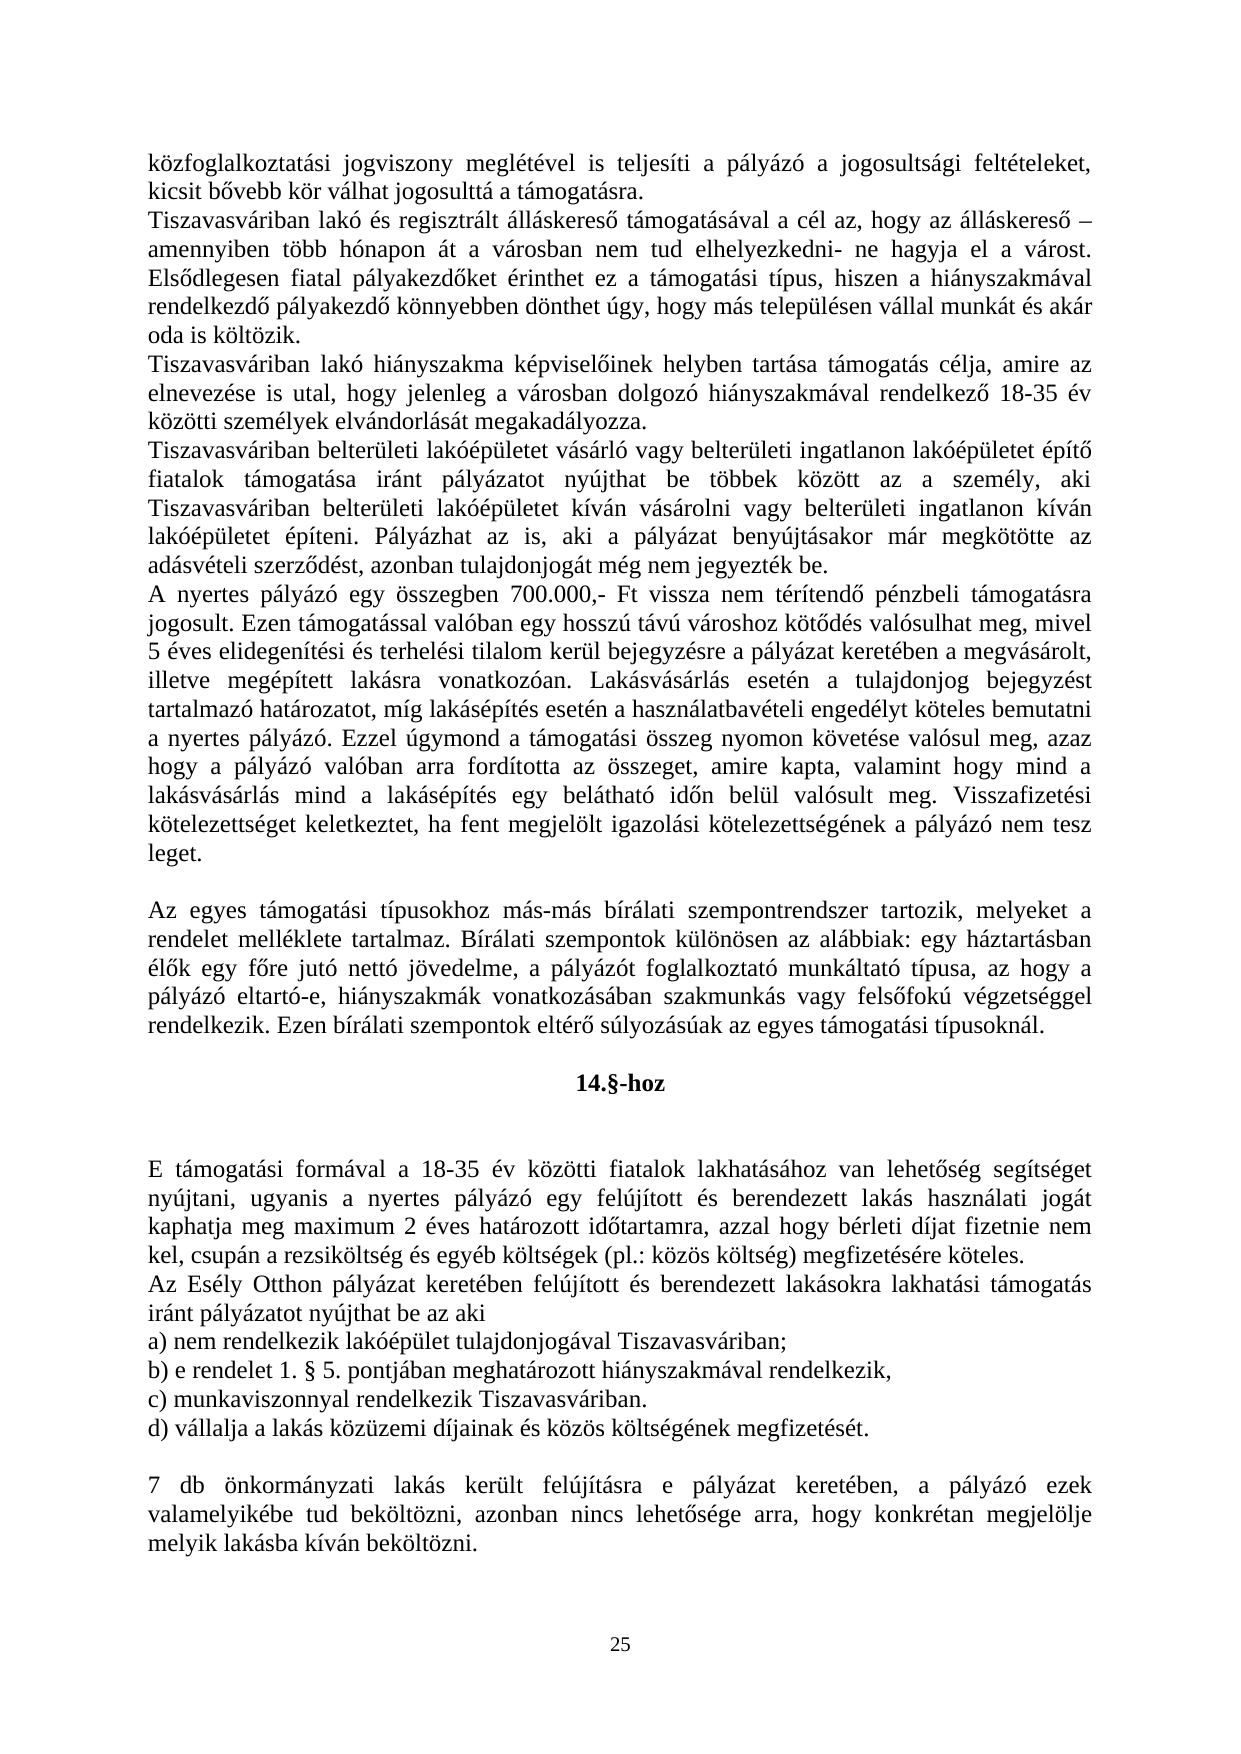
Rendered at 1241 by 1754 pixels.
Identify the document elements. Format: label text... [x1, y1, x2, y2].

text Tiszavasváriban lakó és regisztrált álláskereső támogatásával a cél az, hogy az álláskereső – amennyiben több hónapon át a városban nem tud elhelyezkedni- ne hagyja el a várost. Elsődlegesen fiatal pályakezdőket érinthet ez a támogatási típus, hiszen a hiányszakmával rendelkezdő pályakezdő könnyebben dönthet úgy, hogy más településen vállal munkát és akár oda is költözik. [148, 205, 1093, 349]
text b) e rendelet 1. § 5. pontjában meghatározott hiányszakmával rendelkezik, [148, 1355, 1093, 1384]
text a) nem rendelkezik lakóépület tulajdonjogával Tiszavasváriban; [148, 1326, 1093, 1355]
text Az egyes támogatási típusokhoz más-más bírálati szempontrendszer tartozik, melyeket a rendelet melléklete tartalmaz. Bírálati szempontok különösen az alábbiak: egy háztartásban élők egy főre jutó nettó jövedelme, a pályázót foglalkoztató munkáltató típusa, az hogy a pályázó eltartó-e, hiányszakmák vonatkozásában szakmunkás vagy felsőfokú végzetséggel rendelkezik. Ezen bírálati szempontok eltérő súlyozásúak az egyes támogatási típusoknál. [148, 895, 1093, 1039]
text Tiszavasváriban lakó hiányszakma képviselőinek helyben tartása támogatás célja, amire az elnevezése is utal, hogy jelenleg a városban dolgozó hiányszakmával rendelkező 18-35 év közötti személyek elvándorlását megakadályozza. [148, 349, 1093, 435]
text d) vállalja a lakás közüzemi díjainak és közös költségének megfizetését. [148, 1413, 1093, 1441]
text c) munkaviszonnyal rendelkezik Tiszavasváriban. [148, 1384, 1093, 1413]
text 7 db önkormányzati lakás került felújításra e pályázat keretében, a pályázó ezek valamelyikébe tud beköltözni, azonban nincs lehetősége arra, hogy konkrétan megjelölje melyik lakásba kíván beköltözni. [148, 1470, 1093, 1556]
text 14.§-hoz [148, 1068, 1093, 1096]
text Tiszavasváriban belterületi lakóépületet vásárló vagy belterületi ingatlanon lakóépületet építő fiatalok támogatása iránt pályázatot nyújthat be többek között az a személy, aki Tiszavasváriban belterületi lakóépületet kíván vásárolni vagy belterületi ingatlanon kíván lakóépületet építeni. Pályázhat az is, aki a pályázat benyújtásakor már megkötötte az adásvételi szerződést, azonban tulajdonjogát még nem jegyezték be. [148, 435, 1093, 579]
text Az Esély Otthon pályázat keretében felújított és berendezett lakásokra lakhatási támogatás iránt pályázatot nyújthat be az aki [148, 1269, 1093, 1326]
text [148, 148, 1093, 205]
text A nyertes pályázó egy összegben 700.000,- Ft vissza nem térítendő pénzbeli támogatásra jogosult. Ezen támogatással valóban egy hosszú távú városhoz kötődés valósulhat meg, mivel 5 éves elidegenítési és terhelési tilalom kerül bejegyzésre a pályázat keretében a megvásárolt, illetve megépített lakásra vonatkozóan. Lakásvásárlás esetén a tulajdonjog bejegyzést tartalmazó határozatot, míg lakásépítés esetén a használatbavételi engedélyt köteles bemutatni a nyertes pályázó. Ezzel úgymond a támogatási összeg nyomon követése valósul meg, azaz hogy a pályázó valóban arra fordította az összeget, amire kapta, valamint hogy mind a lakásvásárlás mind a lakásépítés egy belátható időn belül valósult meg. Visszafizetési kötelezettséget keletkeztet, ha fent megjelölt igazolási kötelezettségének a pályázó nem tesz leget. [148, 579, 1093, 866]
text E támogatási formával a 18-35 év közötti fiatalok lakhatásához van lehetőség segítséget nyújtani, ugyanis a nyertes pályázó egy felújított és berendezett lakás használati jogát kaphatja meg maximum 2 éves határozott időtartamra, azzal hogy bérleti díjat fizetnie nem kel, csupán a rezsiköltség és egyéb költségek (pl.: közös költség) megfizetésére köteles. [148, 1154, 1093, 1269]
